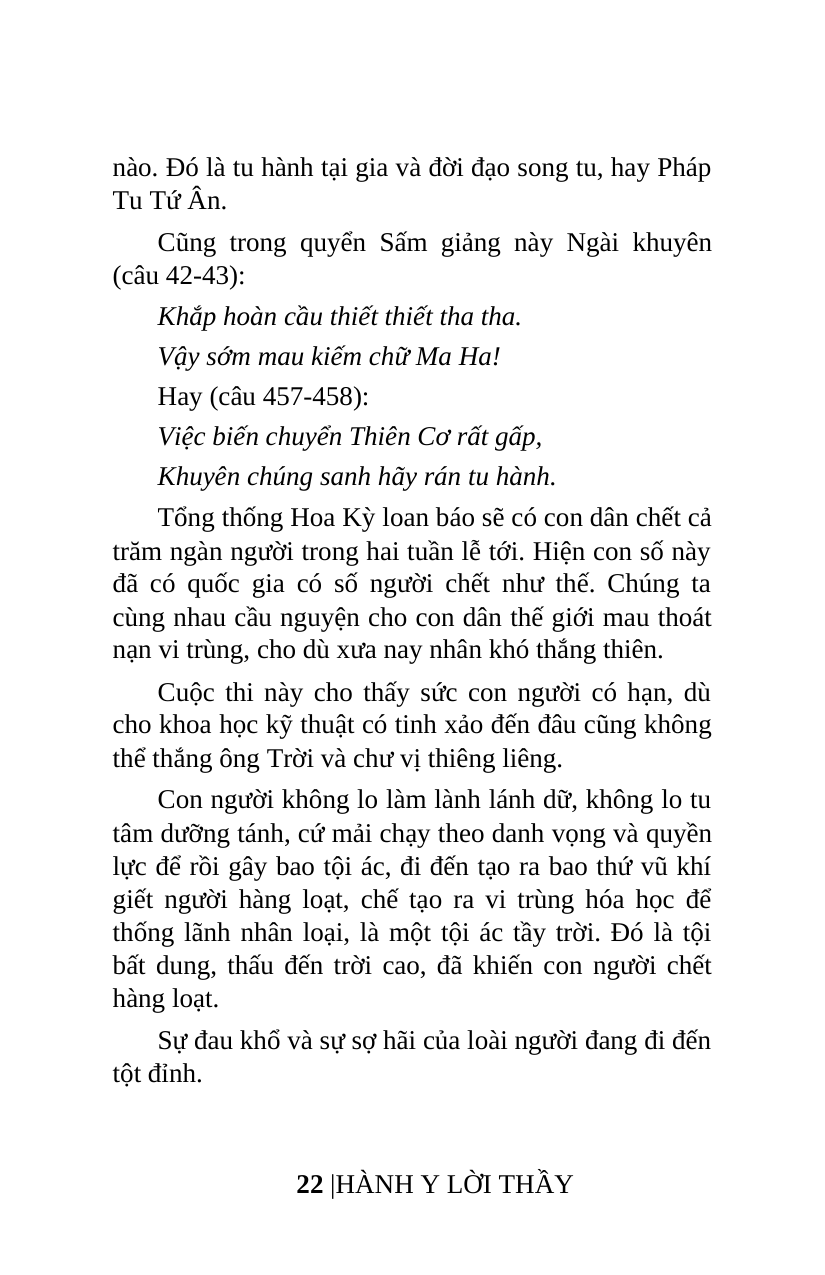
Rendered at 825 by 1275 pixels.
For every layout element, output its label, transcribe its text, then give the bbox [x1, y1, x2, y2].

text Hay (câu 457-458): [112, 380, 712, 411]
text Việc biến chuyển Thiên Cơ rất gấp, [112, 420, 712, 451]
text Khuyên chúng sanh hãy rán tu hành. [112, 460, 712, 492]
text Sự đau khổ và sự sợ hãi của loài người đang đi đến tột đỉnh. [112, 1023, 712, 1089]
text Cũng trong quyển Sấm giảng này Ngài khuyên (câu 42-43): [112, 225, 712, 291]
text Vậy sớm mau kiếm chữ Ma Ha! [112, 340, 712, 371]
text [112, 150, 712, 216]
text Cuộc thi này cho thấy sức con người có hạn, dù cho khoa học kỹ thuật có tinh xảo đến đâu cũng không thể thắng ông Trời và chư vị thiêng liêng. [112, 674, 712, 774]
text Khắp hoàn cầu thiết thiết tha tha. [112, 300, 712, 331]
text Tổng thống Hoa Kỳ loan báo sẽ có con dân chết cả trăm ngàn người trong hai tuần lễ tới. Hiện con số này đã có quốc gia có số người chết như thế. Chúng ta cùng nhau cầu nguyện cho con dân thế giới mau thoát nạn vi trùng, cho dù xưa nay nhân khó thắng thiên. [112, 501, 712, 666]
text Con người không lo làm lành lánh dữ, không lo tu tâm dưỡng tánh, cứ mải chạy theo danh vọng và quyền lực để rồi gây bao tội ác, đi đến tạo ra bao thứ vũ khí giết người hàng loạt, chế tạo ra vi trùng hóa học để thống lãnh nhân loại, là một tội ác tầy trời. Đó là tội bất dung, thấu đến trời cao, đã khiến con người chết hàng loạt. [112, 783, 712, 1014]
